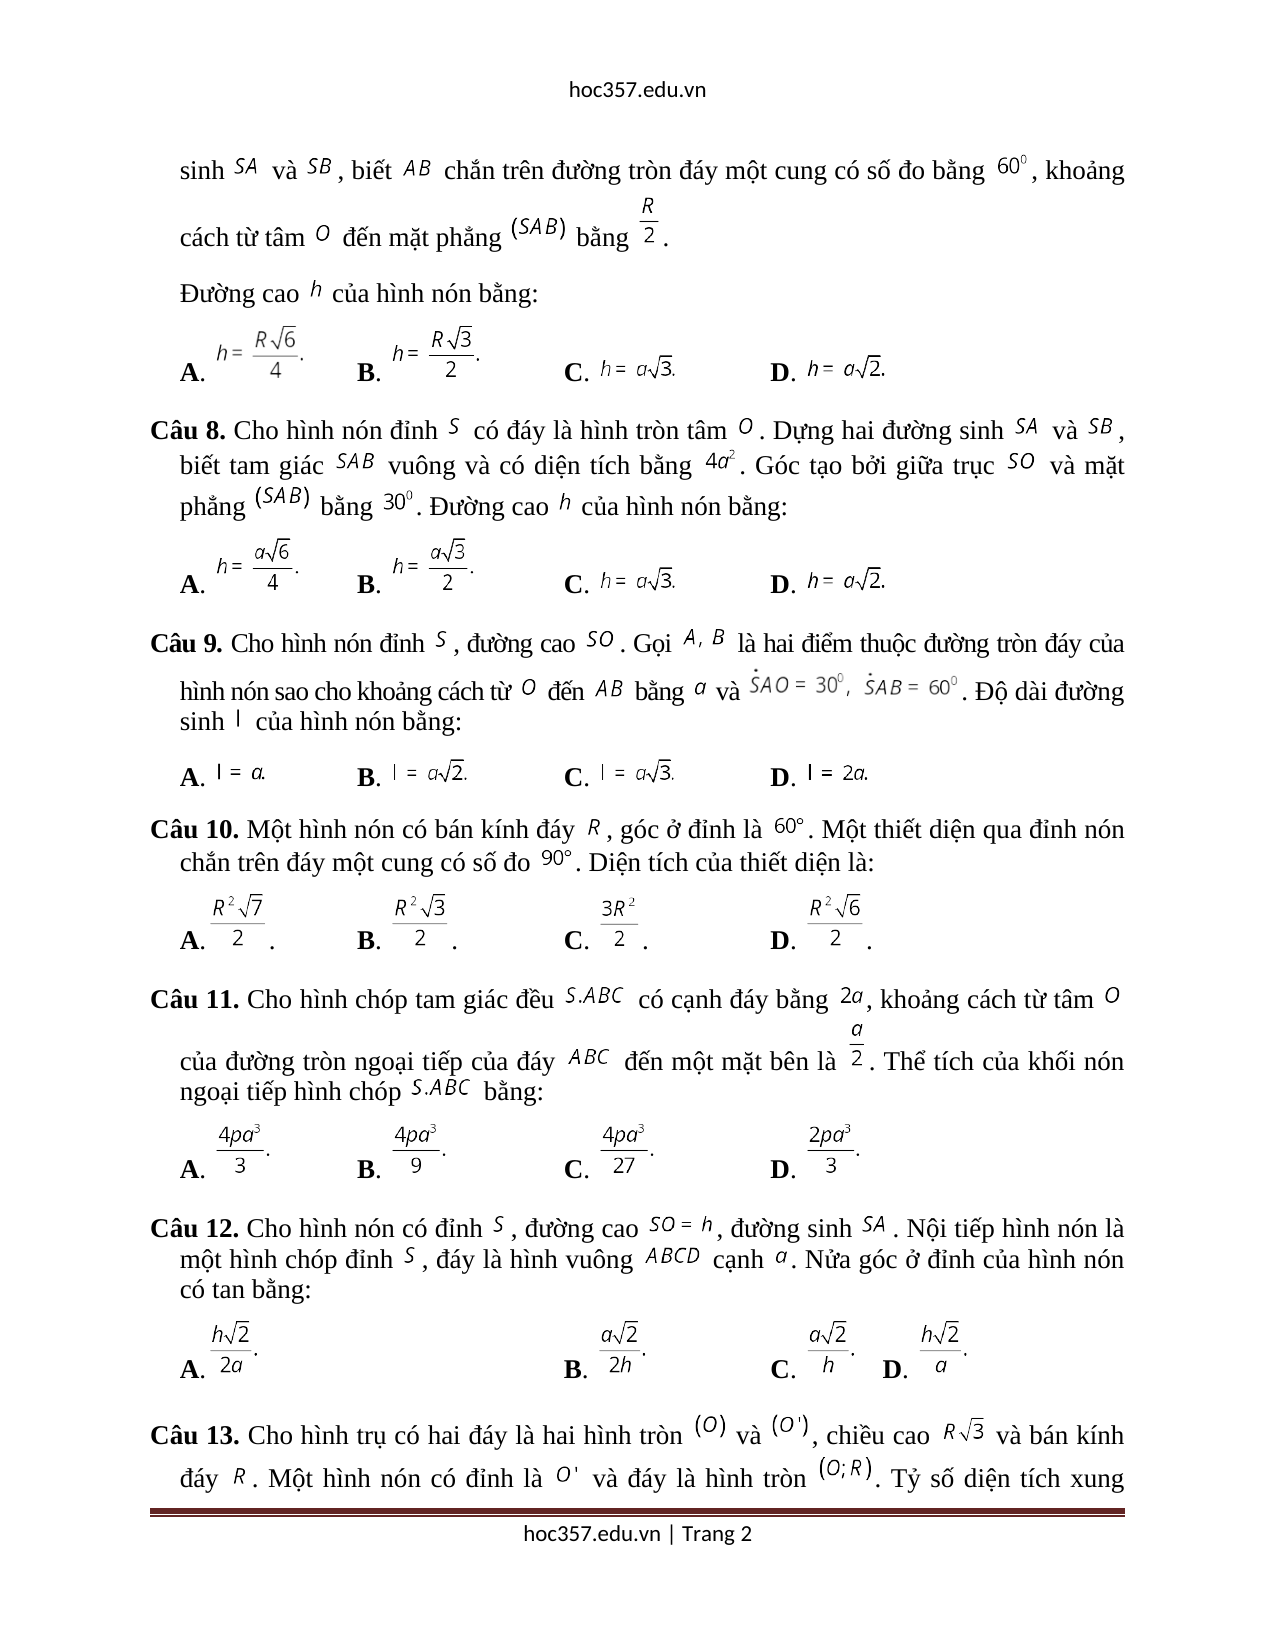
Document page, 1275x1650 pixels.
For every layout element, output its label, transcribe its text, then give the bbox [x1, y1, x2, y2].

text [150, 150, 1125, 252]
text Câu 12. Cho hình nón có đỉnh , đường cao , đường sinh . Nội tiếp hình nón là một hình chóp đỉnh , đáy là hình vuông cạnh . Nửa góc ở đỉnh của hình nón có tan bằng: [150, 1212, 1125, 1304]
text A. B. C. D. [150, 330, 1125, 394]
text Câu 8. Cho hình nón đỉnh có đáy là hình tròn tâm . Dựng hai đường sinh và , biết tam giác vuông và có diện tích bằng . Góc tạo bởi giữa trục và mặt phẳng bằng . Đường cao của hình nón bằng: [150, 415, 1125, 521]
text Đường cao của hình nón bằng: [150, 278, 1125, 309]
text Câu 11. Cho hình chóp tam giác đều có cạnh đáy bằng , khoảng cách từ tâm của đường tròn ngoại tiếp của đáy đến một mặt bên là . Thể tích của khối nón ngoại tiếp hình chóp bằng: [150, 983, 1125, 1106]
text A. B. C. D. [150, 757, 1125, 793]
text A. B. C. D. [150, 1127, 1125, 1192]
text A. B. C. D. [150, 542, 1125, 607]
text A. B. C. D. [150, 1325, 1125, 1392]
text Câu 10. Một hình nón có bán kính đáy , góc ở đỉnh là . Một thiết diện qua đỉnh nón chắn trên đáy một cung có số đo . Diện tích của thiết diện là: [150, 814, 1125, 877]
text Câu 9. Cho hình nón đỉnh , đường cao . Gọi là hai điểm thuộc đường tròn đáy của hình nón sao cho khoảng cách từ đến bằng và . Độ dài đường sinh của hình nón bằng: [150, 627, 1125, 736]
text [150, 1412, 1125, 1494]
text A.. B. . C. . D. . [150, 898, 1125, 962]
